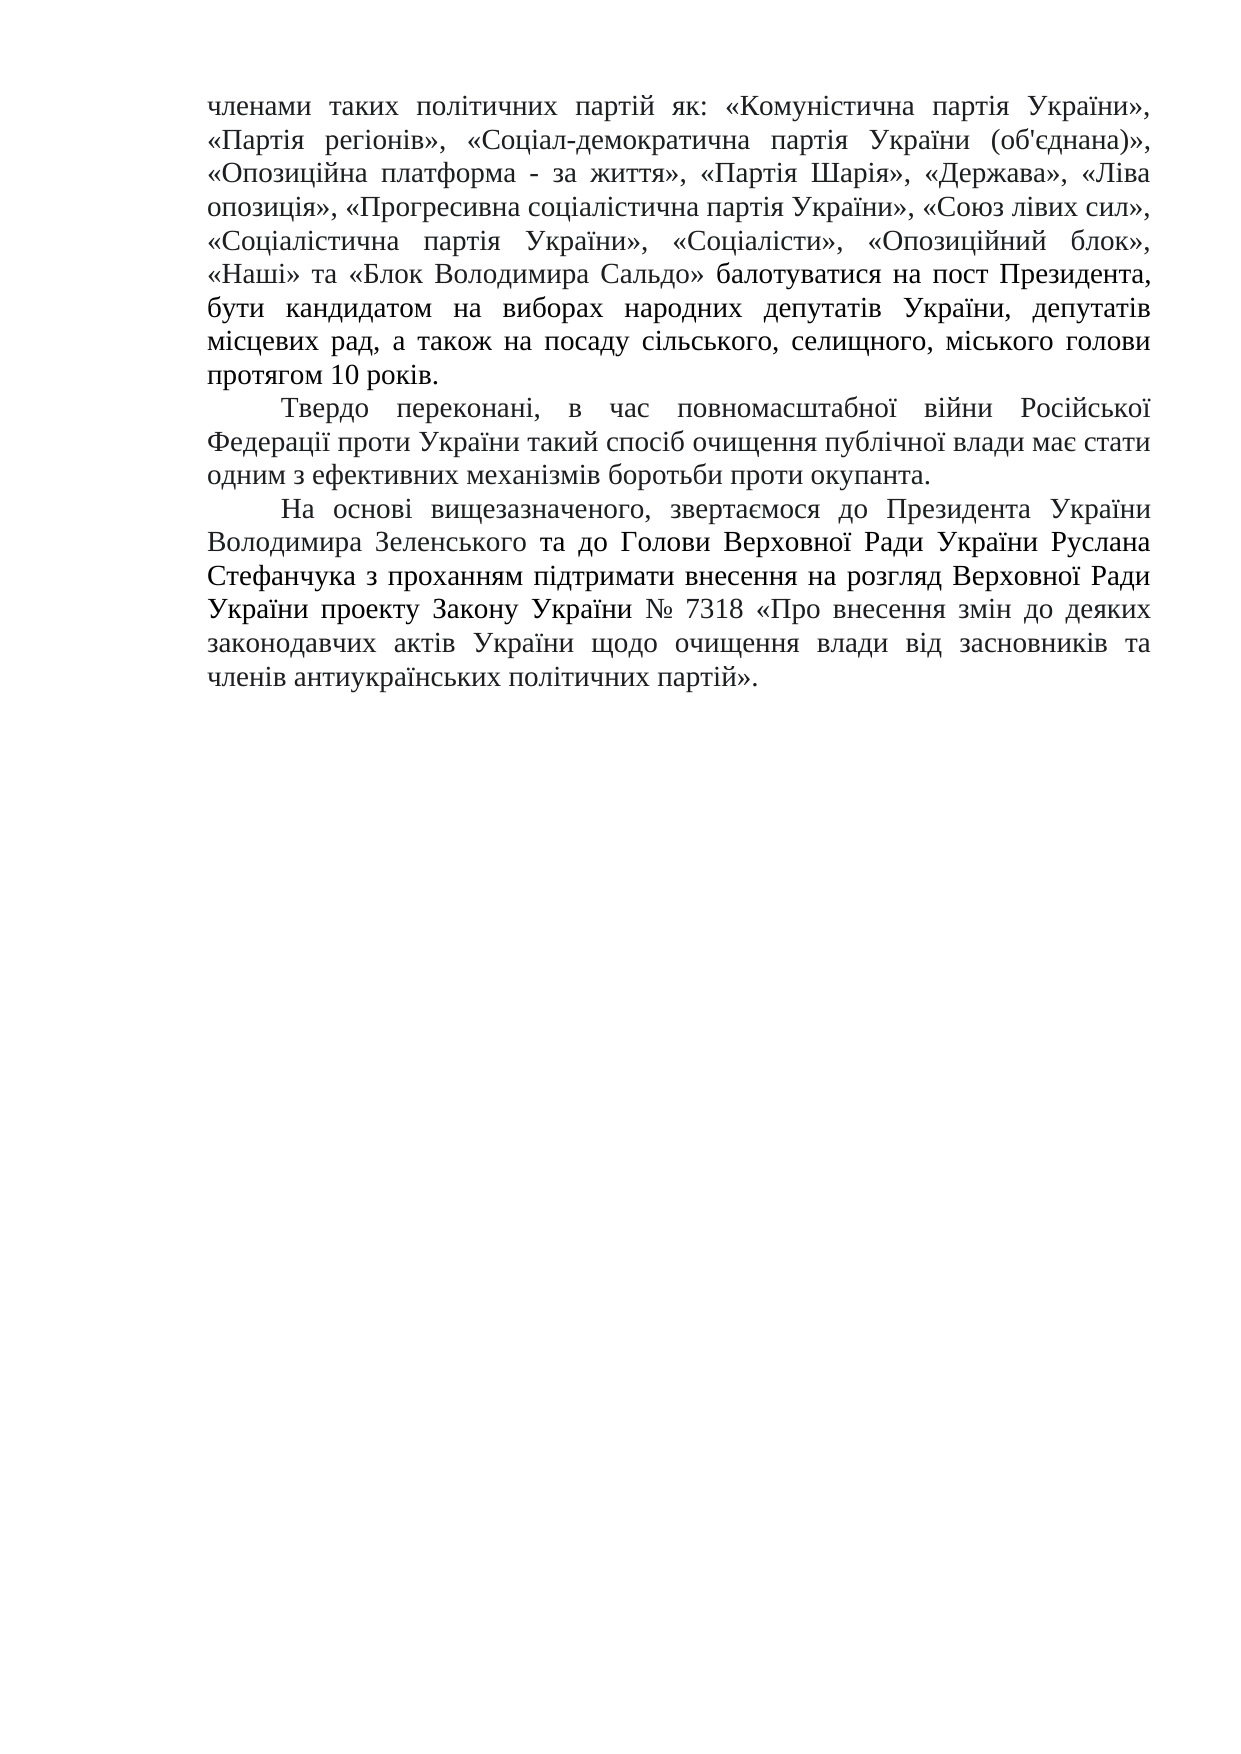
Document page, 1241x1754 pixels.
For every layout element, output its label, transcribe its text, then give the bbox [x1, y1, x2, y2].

text На основі вищезазначеного, звертаємося до Президента України Володимира Зеленського та до Голови Верховної Ради України Руслана Стефанчука з проханням підтримати внесення на розгляд Верховної Ради України проекту Закону України № 7318 «Про внесення змін до деяких законодавчих актів України щодо очищення влади від засновників та членів антиукраїнських політичних партій». [207, 491, 1152, 692]
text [207, 88, 1152, 390]
text Твердо переконані, в час повномасштабної війни Російської Федерації проти України такий спосіб очищення публічної влади має стати одним з ефективних механізмів боротьби проти окупанта. [207, 390, 1152, 491]
